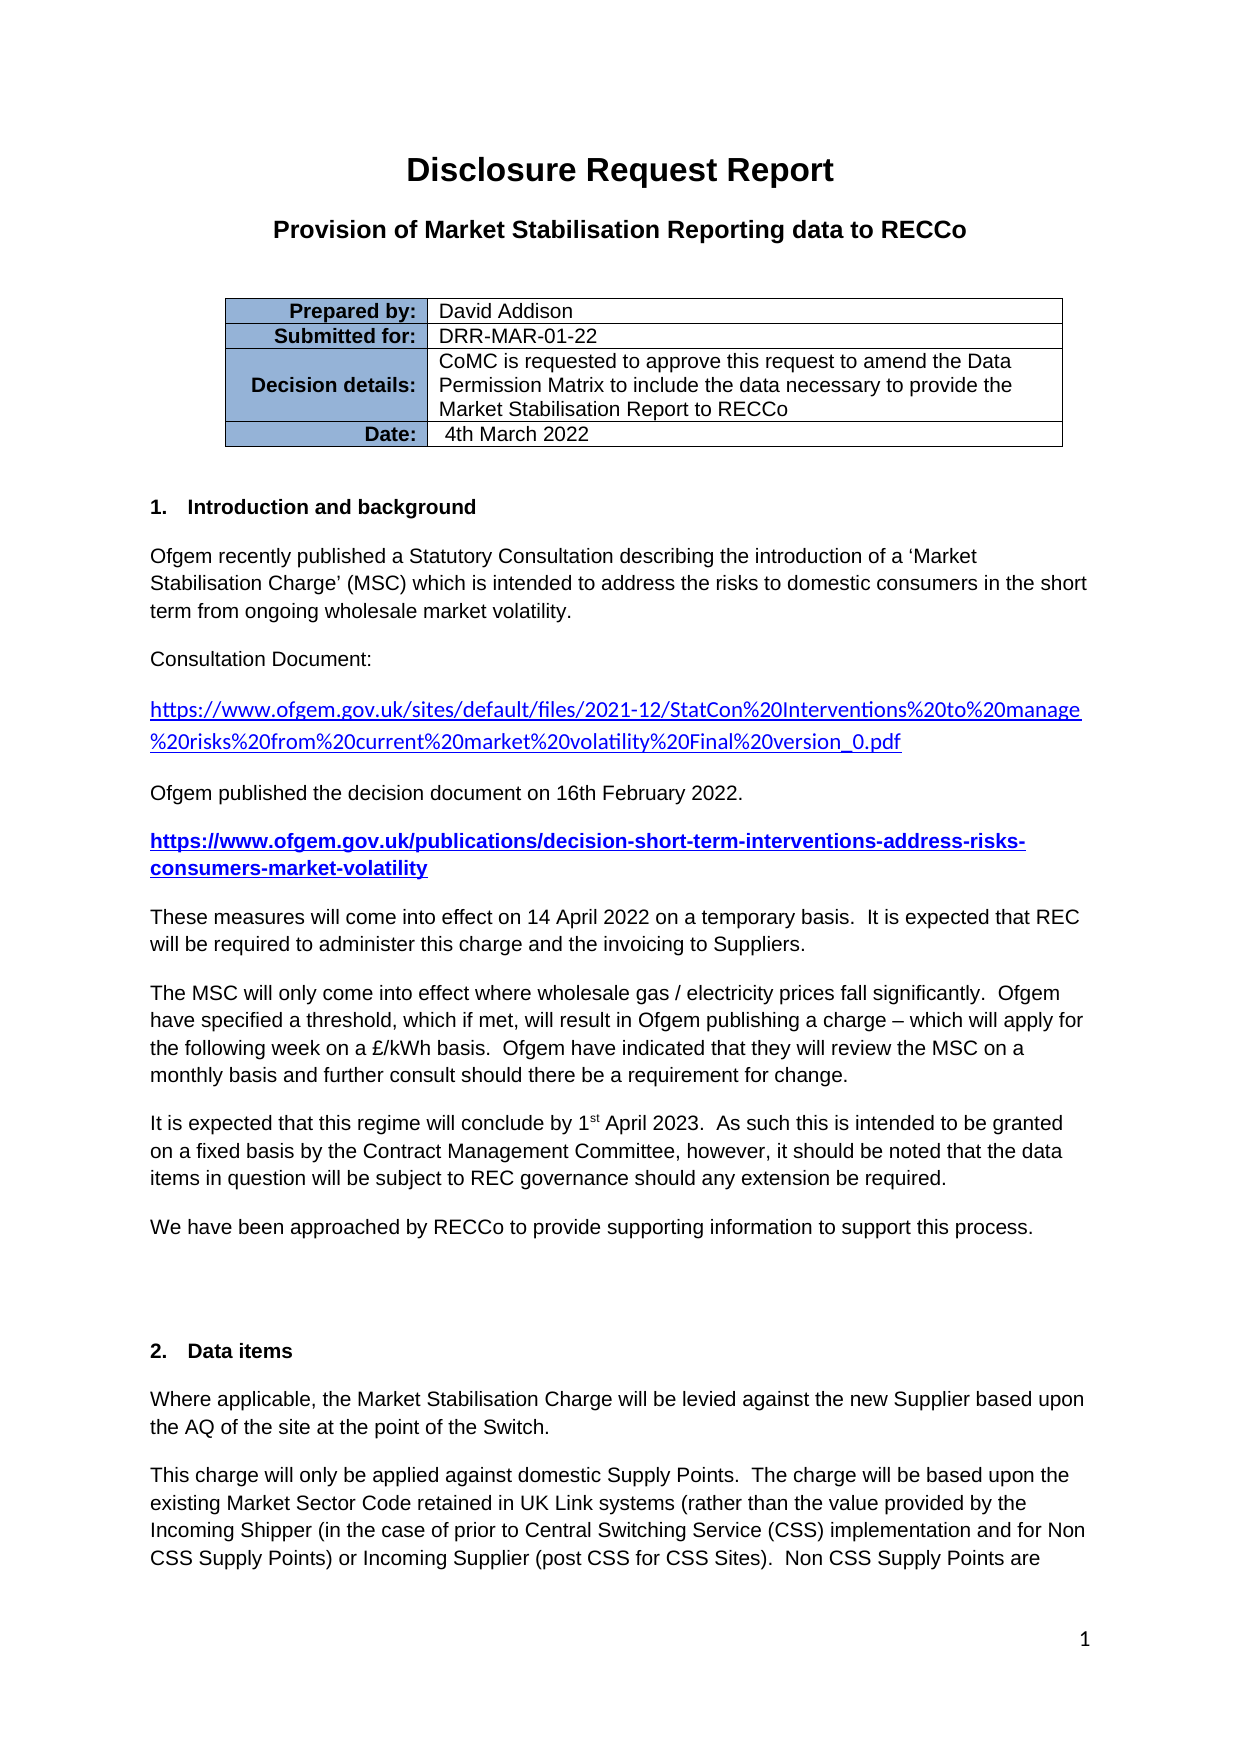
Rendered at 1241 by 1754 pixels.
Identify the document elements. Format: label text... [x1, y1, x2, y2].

table_cell Decision details: [226, 349, 427, 421]
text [150, 1463, 1090, 1569]
text These measures will come into effect on 14 April 2022 on a temporary basis. It is expected that REC will be required to administer this charge and the invoicing to Suppliers. [150, 904, 1090, 956]
text Consultation Document: [150, 647, 1090, 671]
table_cell Date: [226, 422, 427, 446]
text Ofgem published the decision document on 16th February 2022. [150, 780, 1090, 804]
list Data items [150, 1339, 1090, 1363]
table_cell CoMC is requested to approve this request to amend the Data Permission Matrix to include the data necessary to provide the Market Stabilisation Report to RECCo [428, 349, 1062, 421]
text https://www.ofgem.gov.uk/publications/decision-short-term-interventions-address-risks-consumers-market-volatility [150, 829, 1090, 880]
text It is expected that this regime will conclude by 1st April 2023. As such this is intended to be granted on a fixed basis by the Contract Management Committee, however, it should be noted that the data items in question will be subject to REC governance should any extension be required. [150, 1111, 1090, 1190]
table_cell 4th March 2022 [428, 422, 1062, 446]
text We have been approached by RECCo to provide supporting information to support this process. [150, 1214, 1090, 1238]
table_header David Addison [428, 299, 1062, 323]
table_cell DRR-MAR-01-22 [428, 324, 1062, 348]
table_header Prepared by: [226, 299, 427, 323]
text The MSC will only come into effect where wholesale gas / electricity prices fall significantly. Ofgem have specified a threshold, which if met, will result in Ofgem publishing a charge – which will apply for the following week on a £/kWh basis. Ofgem have indicated that they will review the MSC on a monthly basis and further consult should there be a requirement for change. [150, 980, 1090, 1087]
text Disclosure Request Report [150, 150, 1090, 188]
table_cell Submitted for: [226, 324, 427, 348]
text Provision of Market Stabilisation Reporting data to RECCo [150, 215, 1090, 244]
text Where applicable, the Market Stabilisation Charge will be levied against the new Supplier based upon the AQ of the site at the point of the Switch. [150, 1387, 1090, 1438]
list Introduction and background [150, 495, 1090, 519]
text Ofgem recently published a Statutory Consultation describing the introduction of a ‘Market Stabilisation Charge’ (MSC) which is intended to address the risks to domestic consumers in the short term from ongoing wholesale market volatility. [150, 543, 1090, 622]
text https://www.ofgem.gov.uk/sites/default/files/2021-12/StatCon%20Interventions%20to%20manage%20risks%20from%20current%20market%20volatility%20Final%20version_0.pdf [150, 695, 1090, 755]
